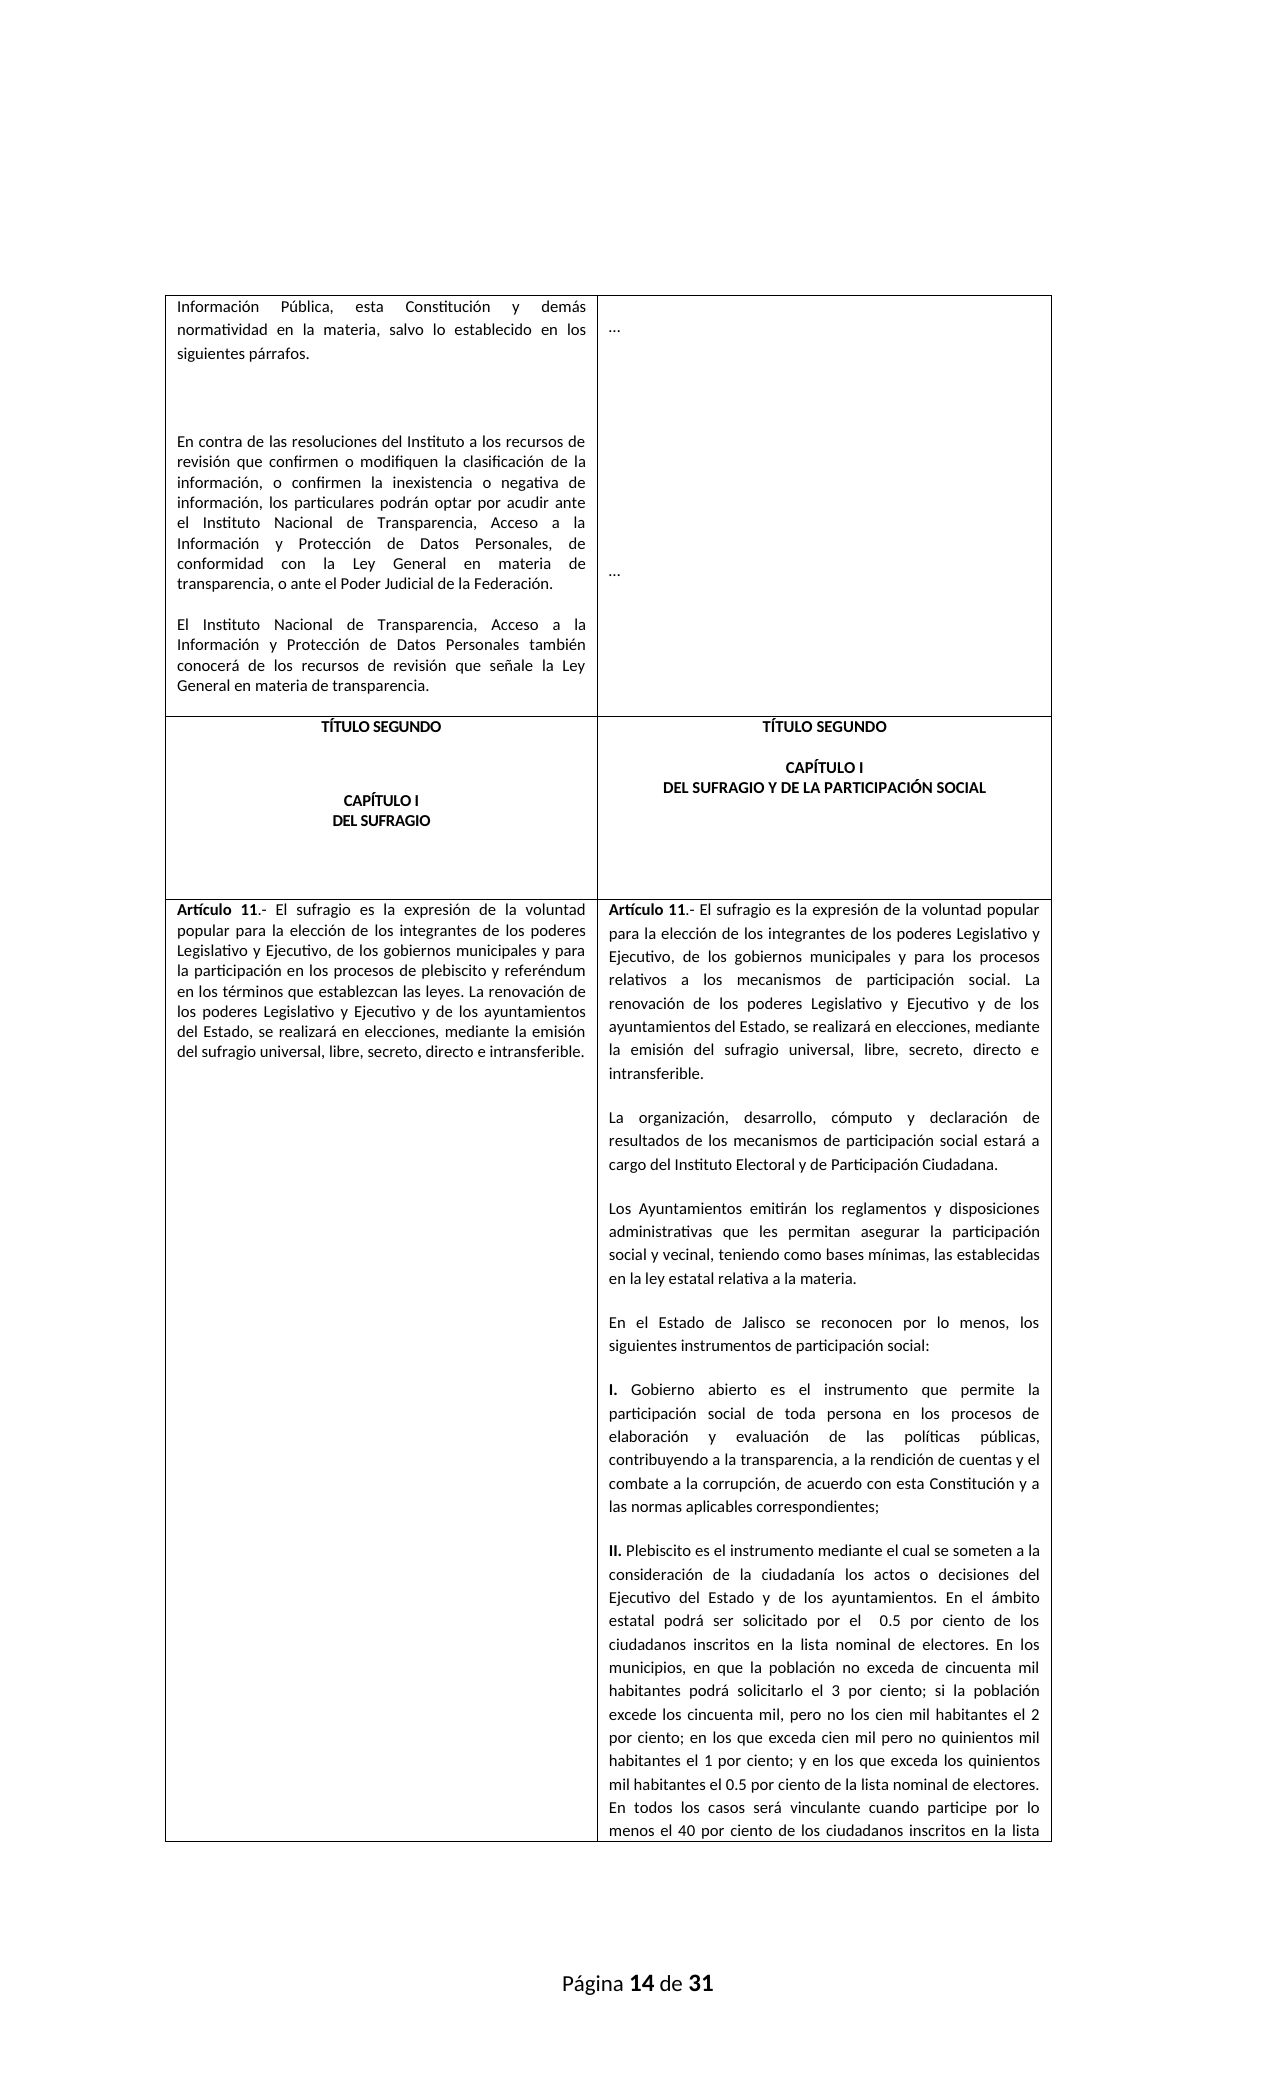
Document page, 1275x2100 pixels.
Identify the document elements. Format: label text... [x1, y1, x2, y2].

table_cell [598, 900, 1051, 1841]
table_cell TÍTULO SEGUNDO CAPÍTULO I DEL SUFRAGIO [166, 717, 597, 898]
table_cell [166, 900, 597, 1841]
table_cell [598, 296, 1051, 716]
table_cell TÍTULO SEGUNDO CAPÍTULO I DEL SUFRAGIO Y DE SOCIAL [598, 717, 1051, 898]
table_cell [166, 296, 597, 716]
